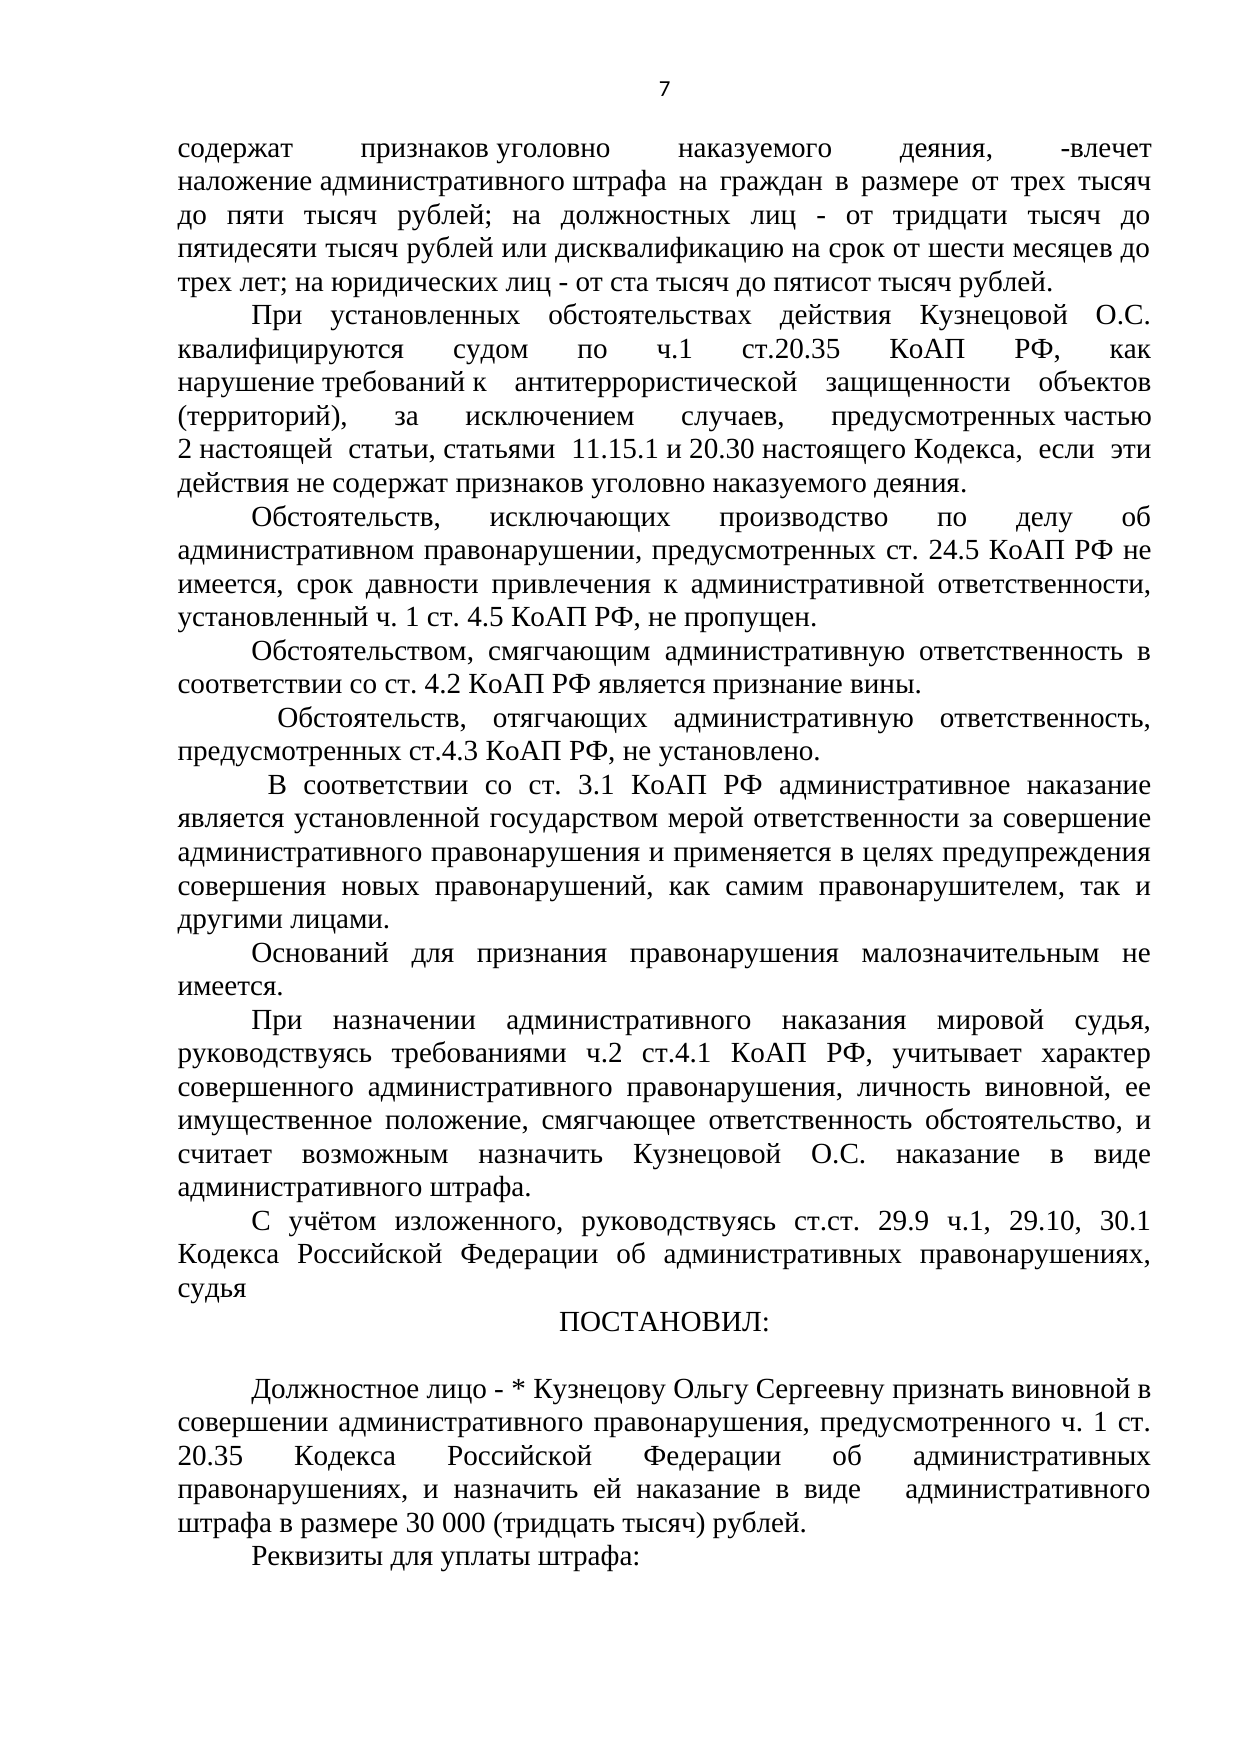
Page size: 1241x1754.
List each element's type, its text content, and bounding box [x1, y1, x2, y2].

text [177, 130, 1152, 297]
text С учётом изложенного, руководствуясь ст.ст. 29.9 ч.1, 29.10, 30.1 Кодекса Российской Федерации об административных правонарушениях, судья [177, 1203, 1152, 1304]
text При назначении административного наказания мировой судья, руководствуясь требованиями ч.2 ст.4.1 КоАП РФ, учитывает характер совершенного административного правонарушения, личность виновной, ее имущественное положение, смягчающее ответственность обстоятельство, и считает возможным назначить Кузнецовой О.С. наказание в виде административного штрафа. [177, 1002, 1152, 1203]
text Реквизиты для уплаты штрафа: [177, 1538, 1152, 1572]
text Обстоятельств, отягчающих административную ответственность, предусмотренных ст.4.3 КоАП РФ, не установлено. [177, 700, 1152, 767]
text Обстоятельством, смягчающим административную ответственность в соответствии со ст. 4.2 КоАП РФ является признание вины. [177, 633, 1152, 700]
text ПОСТАНОВИЛ: [177, 1304, 1152, 1337]
text Оснований для признания правонарушения малозначительным не имеется. [177, 935, 1152, 1002]
text При установленных обстоятельствах действия Кузнецовой О.С. квалифицируются судом по ч.1 ст.20.35 КоАП РФ, как нарушение требований к антитеррористической защищенности объектов (территорий), за исключением случаев, предусмотренных частью 2 настоящей статьи, статьями 11.15.1 и 20.30 настоящего Кодекса, если эти действия не содержат признаков уголовно наказуемого деяния. [177, 297, 1152, 499]
text В соответствии со ст. 3.1 КоАП РФ административное наказание является установленной государством мерой ответственности за совершение административного правонарушения и применяется в целях предупреждения совершения новых правонарушений, как самим правонарушителем, так и другими лицами. [177, 767, 1152, 935]
text Должностное лицо - * Кузнецову Ольгу Сергеевну признать виновной в совершении административного правонарушения, предусмотренного ч. 1 ст. 20.35 Кодекса Российской Федерации об административных правонарушениях, и назначить ей наказание в виде административного штрафа в размере 30 000 (тридцать тысяч) рублей. [177, 1371, 1152, 1538]
text Обстоятельств, исключающих производство по делу об административном правонарушении, предусмотренных ст. 24.5 КоАП РФ не имеется, срок давности привлечения к административной ответственности, установленный ч. 1 ст. 4.5 КоАП РФ, не пропущен. [177, 499, 1152, 633]
